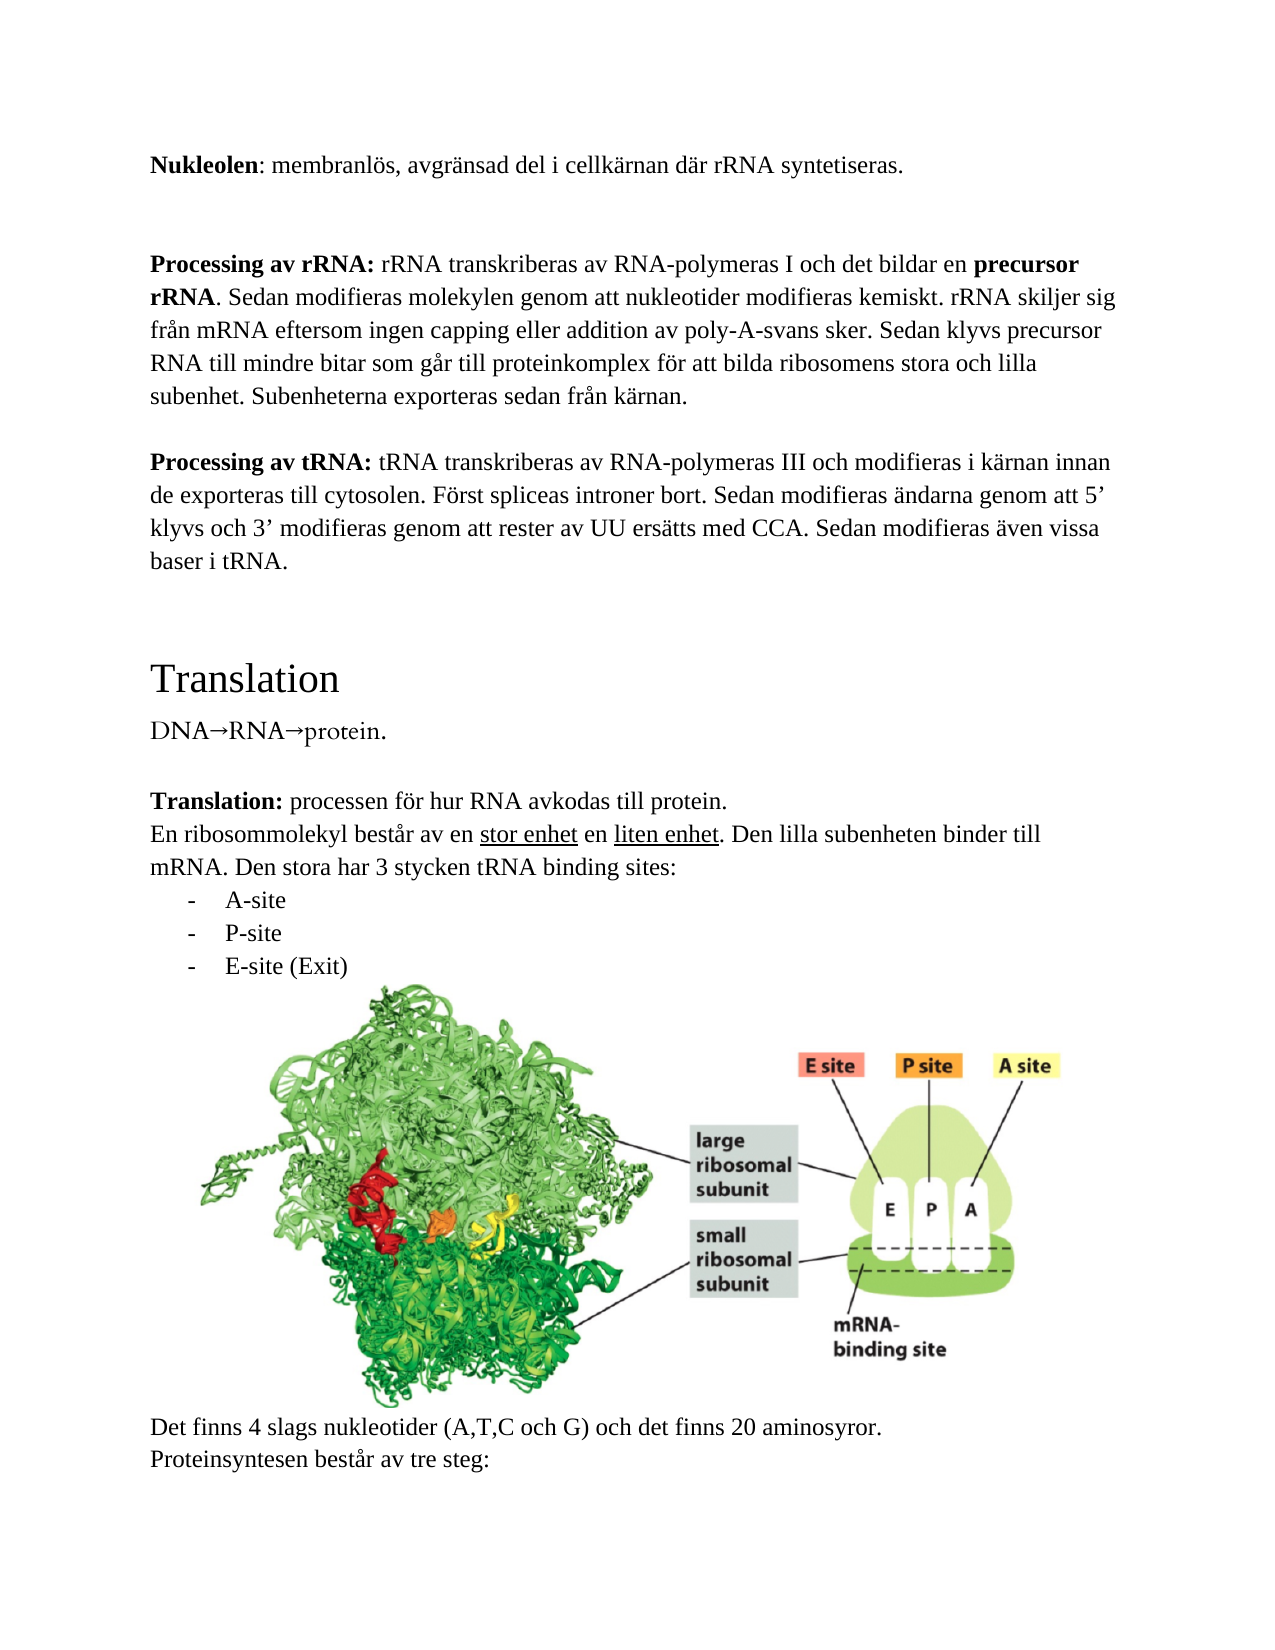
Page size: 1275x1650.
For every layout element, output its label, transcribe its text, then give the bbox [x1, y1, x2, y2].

text Processing av tRNA: tRNA transkriberas av RNA-polymeras III och modifieras i kärnan innan de exporteras till cytosolen. Först spliceas introner bort. Sedan modifieras ändarna genom att 5’ klyvs och 3’ modifieras genom att rester av UU ersätts med CCA. Sedan modifieras även vissa baser i tRNA. [150, 447, 1125, 575]
picture [150, 984, 1125, 1408]
list E-site (Exit) [187, 951, 1125, 980]
text En ribosommolekyl består av en stor enhet en liten enhet. Den lilla subenheten binder till mRNA. Den stora har 3 stycken tRNA binding sites: [150, 819, 1125, 881]
text Proteinsyntesen består av tre steg: [150, 1444, 1125, 1473]
text Translation: processen för hur RNA avkodas till protein. [150, 786, 1125, 815]
text DNA→RNA→protein. [150, 714, 1125, 748]
list P-site [187, 918, 1125, 947]
text Det finns 4 slags nukleotider (A,T,C och G) och det finns 20 aminosyror. [150, 1412, 1125, 1440]
list A-site [187, 885, 1125, 914]
text Processing av rRNA: rRNA transkriberas av RNA-polymeras I och det bildar en precursor rRNA. Sedan modifieras molekylen genom att nukleotider modifieras kemiskt. rRNA skiljer sig från mRNA eftersom ingen capping eller addition av poly-A-svans sker. Sedan klyvs precursor RNA till mindre bitar som går till proteinkomplex för att bilda ribosomens stora och lilla subenhet. Subenheterna exporteras sedan från kärnan. [150, 249, 1125, 410]
text Nukleolen: membranlös, avgränsad del i cellkärnan där rRNA syntetiseras. [150, 150, 1125, 179]
subtitle Translation [150, 654, 1125, 702]
